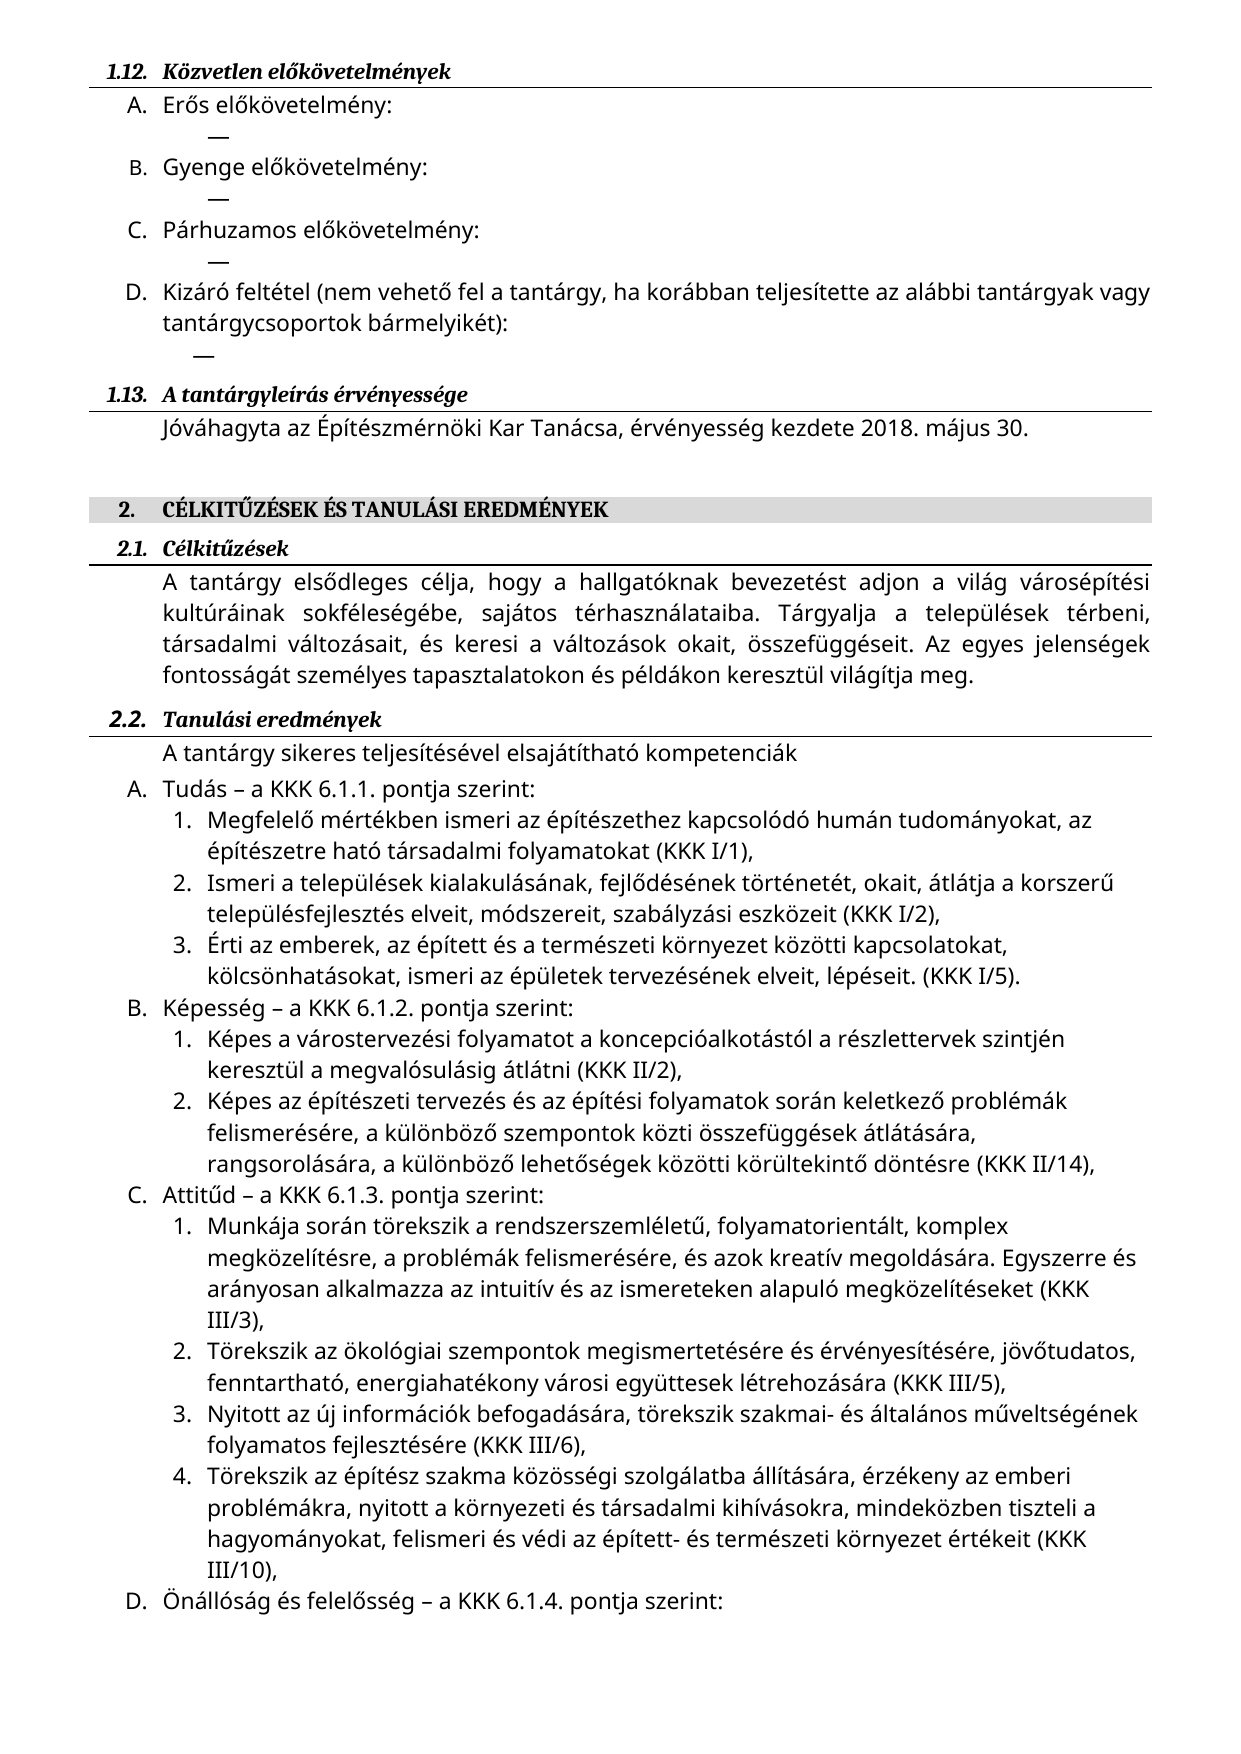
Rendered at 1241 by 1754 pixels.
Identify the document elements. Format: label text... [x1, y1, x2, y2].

subtitle Törekszik az építész szakma közösségi szolgálatba állítására, érzékeny az emberi problémákra, nyitott a környezeti és társadalmi kihívásokra, mindeközben tiszteli a hagyományokat, felismeri és védi az épített- és természeti környezet értékeit (KKK III/10), [192, 1460, 1152, 1585]
subtitle Érti az emberek, az épített és a természeti környezet közötti kapcsolatokat, kölcsönhatásokat, ismeri az épületek tervezésének elveit, lépéseit. (KKK I/5). [192, 929, 1152, 992]
subtitle — [207, 182, 1152, 213]
subtitle Célkitűzések és tanulási eredmények [89, 497, 1152, 523]
text A tantárgy sikeres teljesítésével elsajátítható kompetenciák [162, 737, 1137, 769]
subtitle Közvetlen előkövetelmények [89, 59, 1152, 87]
subtitle Képes az építészeti tervezés és az építési folyamatok során keletkező problémák felismerésére, a különböző szempontok közti összefüggések átlátására, rangsorolására, a különböző lehetőségek közötti körültekintő döntésre (KKK II/14), [192, 1085, 1152, 1179]
subtitle Célkitűzések [89, 536, 1152, 564]
subtitle A tantárgyleírás érvényessége [89, 382, 1152, 411]
subtitle Gyenge előkövetelmény: [148, 151, 1152, 182]
subtitle — [192, 338, 1152, 370]
subtitle Törekszik az ökológiai szempontok megismertetésére és érvényesítésére, jövőtudatos, fenntartható, energiahatékony városi együttesek létrehozására (KKK III/5), [192, 1335, 1152, 1398]
subtitle — [207, 245, 1152, 276]
subtitle Tanulási eredmények [89, 703, 1152, 736]
subtitle Kizáró feltétel (nem vehető fel a tantárgy, ha korábban teljesítette az alábbi tantárgyak vagy tantárgycsoportok bármelyikét): [148, 276, 1152, 338]
subtitle Megfelelő mértékben ismeri az építészethez kapcsolódó humán tudományokat, az építészetre ható társadalmi folyamatokat (KKK I/1), [192, 804, 1152, 867]
subtitle Attitűd – a KKK 6.1.3. pontja szerint: [148, 1179, 1152, 1210]
subtitle Ismeri a települések kialakulásának, fejlődésének történetét, okait, átlátja a korszerű településfejlesztés elveit, módszereit, szabályzási eszközeit (KKK I/2), [192, 867, 1152, 929]
subtitle Párhuzamos előkövetelmény: [148, 213, 1152, 245]
text Jóváhagyta az Építészmérnöki Kar Tanácsa, érvényesség kezdete 2018. május 30. [162, 412, 1137, 443]
subtitle Munkája során törekszik a rendszerszemléletű, folyamatorientált, komplex megközelítésre, a problémák felismerésére, és azok kreatív megoldására. Egyszerre és arányosan alkalmazza az intuitív és az ismereteken alapuló megközelítéseket (KKK III/3), [192, 1210, 1152, 1335]
subtitle Önállóság és felelősség – a KKK 6.1.4. pontja szerint: [148, 1585, 1152, 1617]
subtitle Erős előkövetelmény: [148, 88, 1152, 120]
subtitle Nyitott az új információk befogadására, törekszik szakmai- és általános műveltségének folyamatos fejlesztésére (KKK III/6), [192, 1398, 1152, 1460]
subtitle Képes a várostervezési folyamatot a koncepcióalkotástól a részlettervek szintjén keresztül a megvalósulásig átlátni (KKK II/2), [192, 1023, 1152, 1085]
text A tantárgy elsődleges célja, hogy a hallgatóknak bevezetést adjon a világ városépítési kultúráinak sokféleségébe, sajátos térhasználataiba. Tárgyalja a települések térbeni, társadalmi változásait, és keresi a változások okait, összefüggéseit. Az egyes jelenségek fontosságát személyes tapasztalatokon és példákon keresztül világítja meg. [162, 566, 1152, 691]
subtitle — [207, 120, 1152, 151]
subtitle Tudás – a KKK 6.1.1. pontja szerint: [148, 773, 1152, 804]
subtitle Képesség – a KKK 6.1.2. pontja szerint: [148, 992, 1152, 1023]
